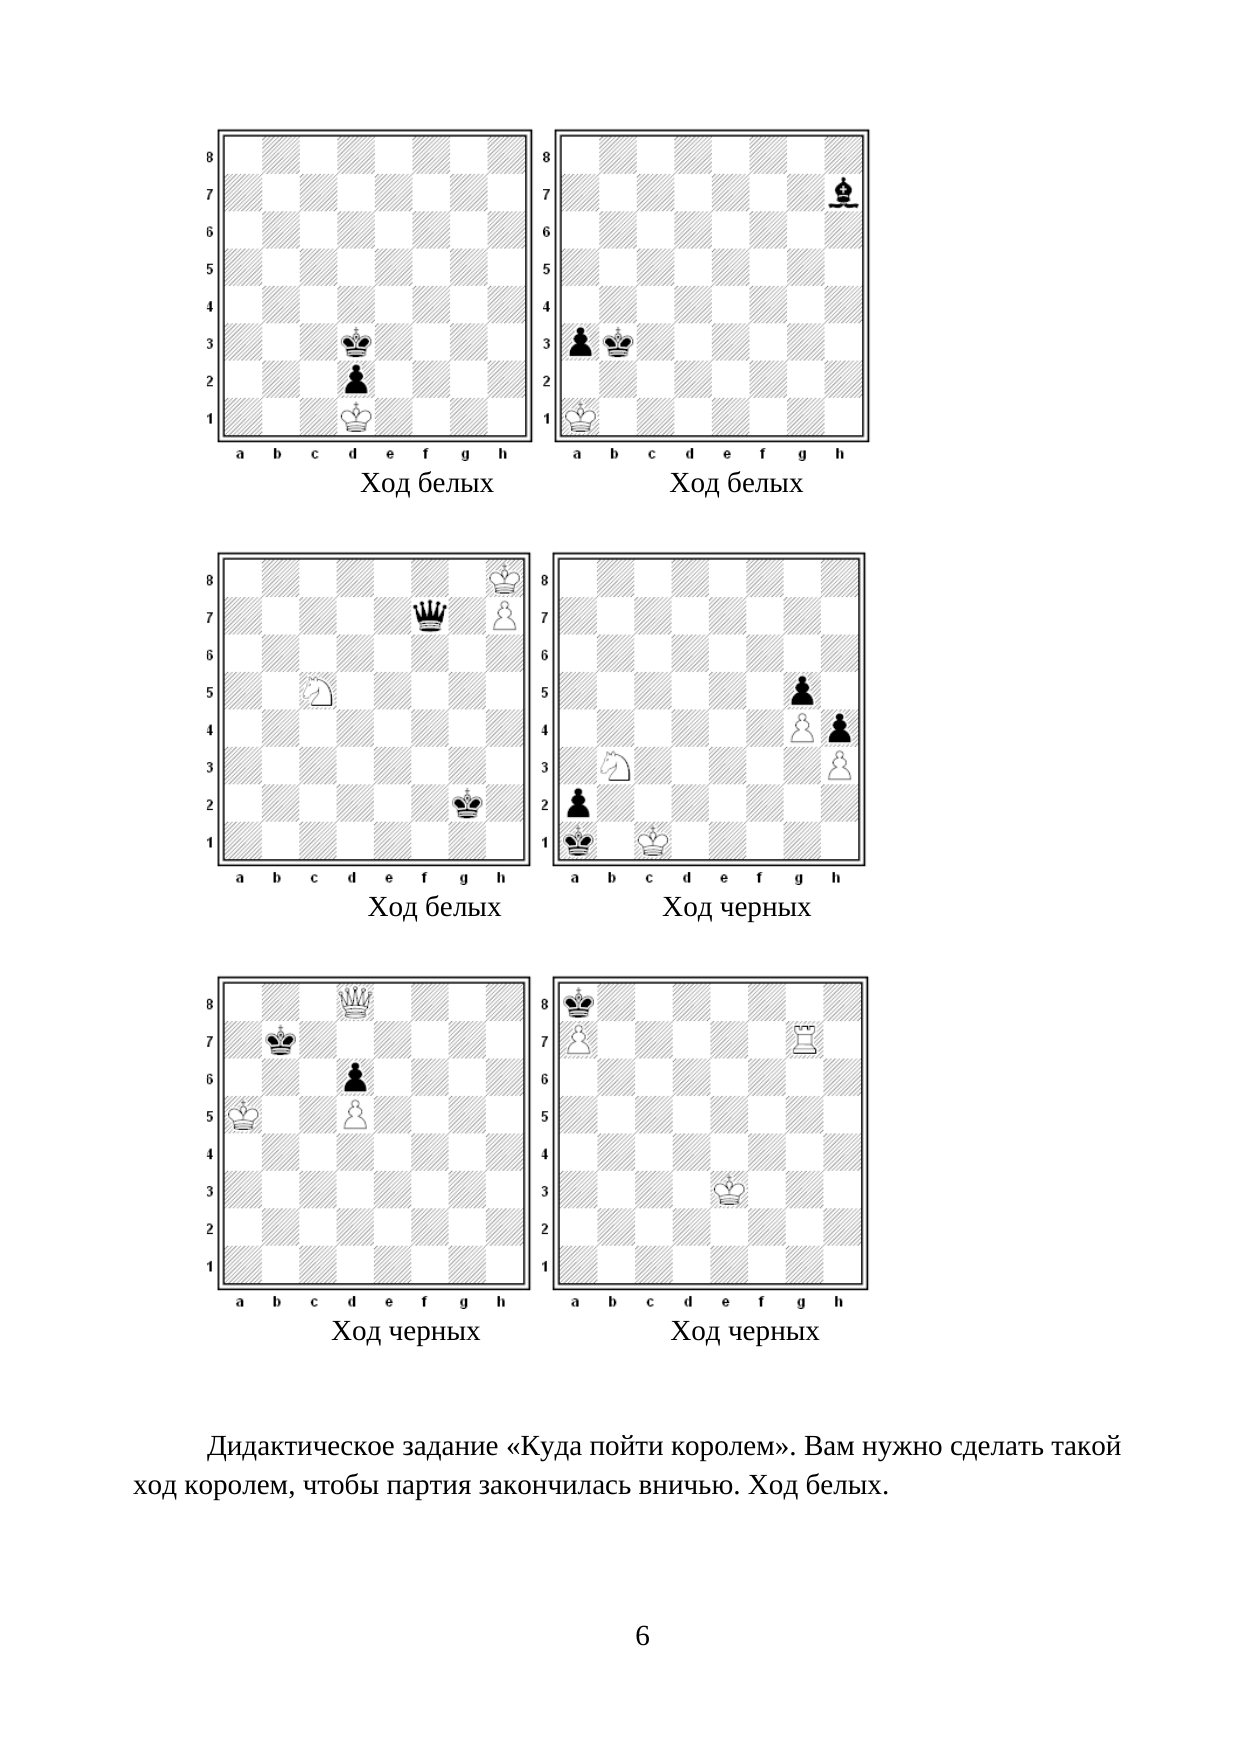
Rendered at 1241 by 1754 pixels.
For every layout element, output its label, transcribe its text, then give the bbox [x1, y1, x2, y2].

picture [206, 965, 880, 1309]
text Ход белых Ход белых [133, 465, 1152, 498]
picture [206, 542, 877, 885]
text Дидактическое задание «Куда пойти королем». Вам нужно сделать такой ход королем, чтобы партия закончилась вничью. Ход белых. [133, 1428, 1152, 1500]
text Ход черных Ход черных [133, 1313, 1152, 1346]
picture [206, 118, 881, 461]
text Ход белых Ход черных [133, 889, 1152, 922]
